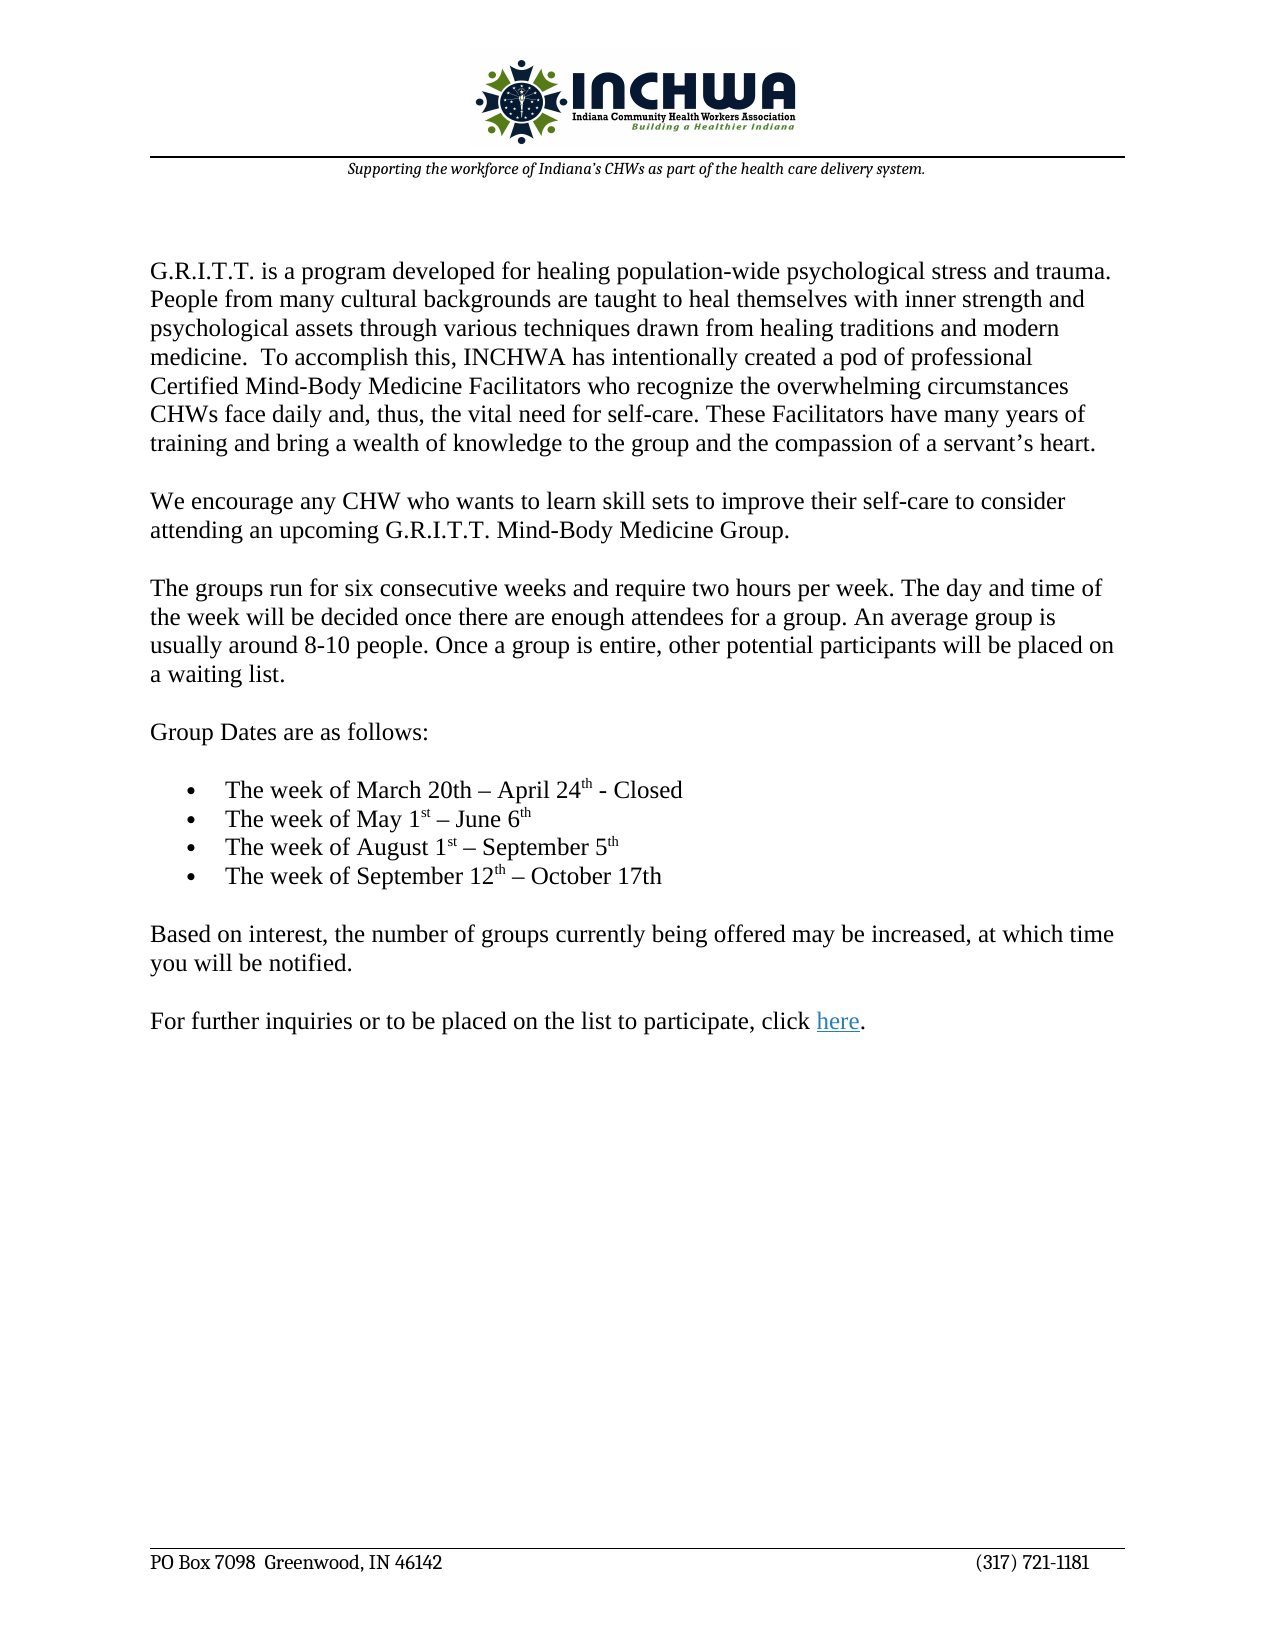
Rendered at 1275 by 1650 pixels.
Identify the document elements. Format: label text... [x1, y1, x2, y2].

text The groups run for six consecutive weeks and require two hours per week. The day and time of the week will be decided once there are enough attendees for a group. An average group is usually around 8-10 people. Once a group is entire, other potential participants will be placed on a waiting list. [150, 573, 1125, 688]
list The week of March 20th – April 24th - Closed [187, 775, 1125, 804]
text G.R.I.T.T. is a program developed for healing population-wide psychological stress and trauma. People from many cultural backgrounds are taught to heal themselves with inner strength and psychological assets through various techniques drawn from healing traditions and modern medicine. To accomplish this, INCHWA has intentionally created a pod of professional Certified Mind-Body Medicine Facilitators who recognize the overwhelming circumstances CHWs face daily and, thus, the vital need for self-care. These Facilitators have many years of training and bring a wealth of knowledge to the group and the compassion of a servant’s heart. [150, 256, 1125, 457]
list The week of May 1st – June 6th [187, 804, 1125, 832]
text We encourage any CHW who wants to learn skill sets to improve their self-care to consider attending an upcoming G.R.I.T.T. Mind-Body Medicine Group. [150, 486, 1125, 544]
text For further inquiries or to be placed on the list to participate, click here. [150, 1006, 1125, 1034]
list The week of September 12th – October 17th [187, 861, 1125, 890]
picture [468, 47, 804, 148]
list The week of August 1st – September 5th [187, 832, 1125, 861]
text Based on interest, the number of groups currently being offered may be increased, at which time you will be notified. [150, 919, 1125, 977]
text Group Dates are as follows: [150, 717, 1125, 746]
